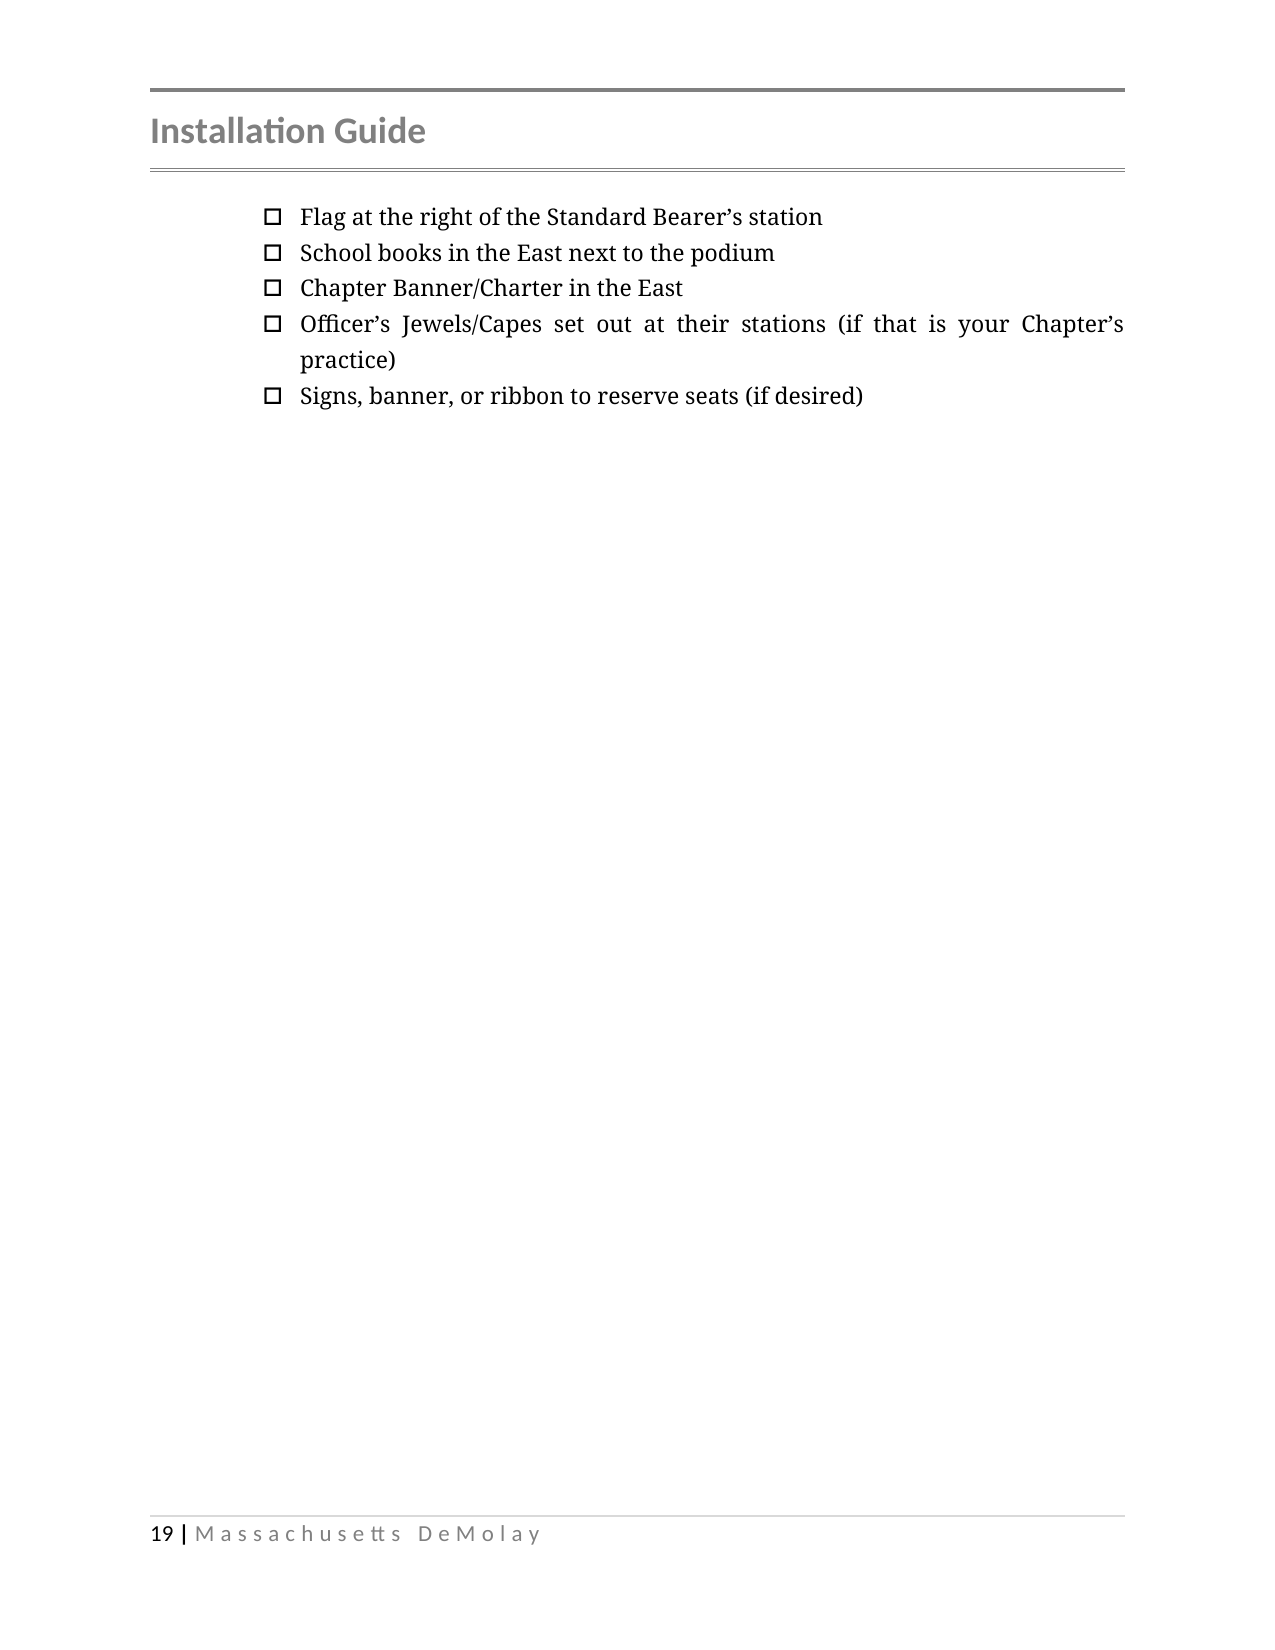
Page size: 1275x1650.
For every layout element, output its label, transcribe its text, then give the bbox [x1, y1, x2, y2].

list School books in the East next to the podium [262, 236, 1125, 268]
list Officer’s Jewels/Capes set out at their stations (if that is your Chapter’s practice) [262, 308, 1125, 376]
list Signs, banner, or ribbon to reserve seats (if desired) [262, 380, 1125, 411]
list Flag at the right of the Standard Bearer’s station [262, 201, 1125, 232]
list Chapter Banner/Charter in the East [262, 272, 1125, 304]
